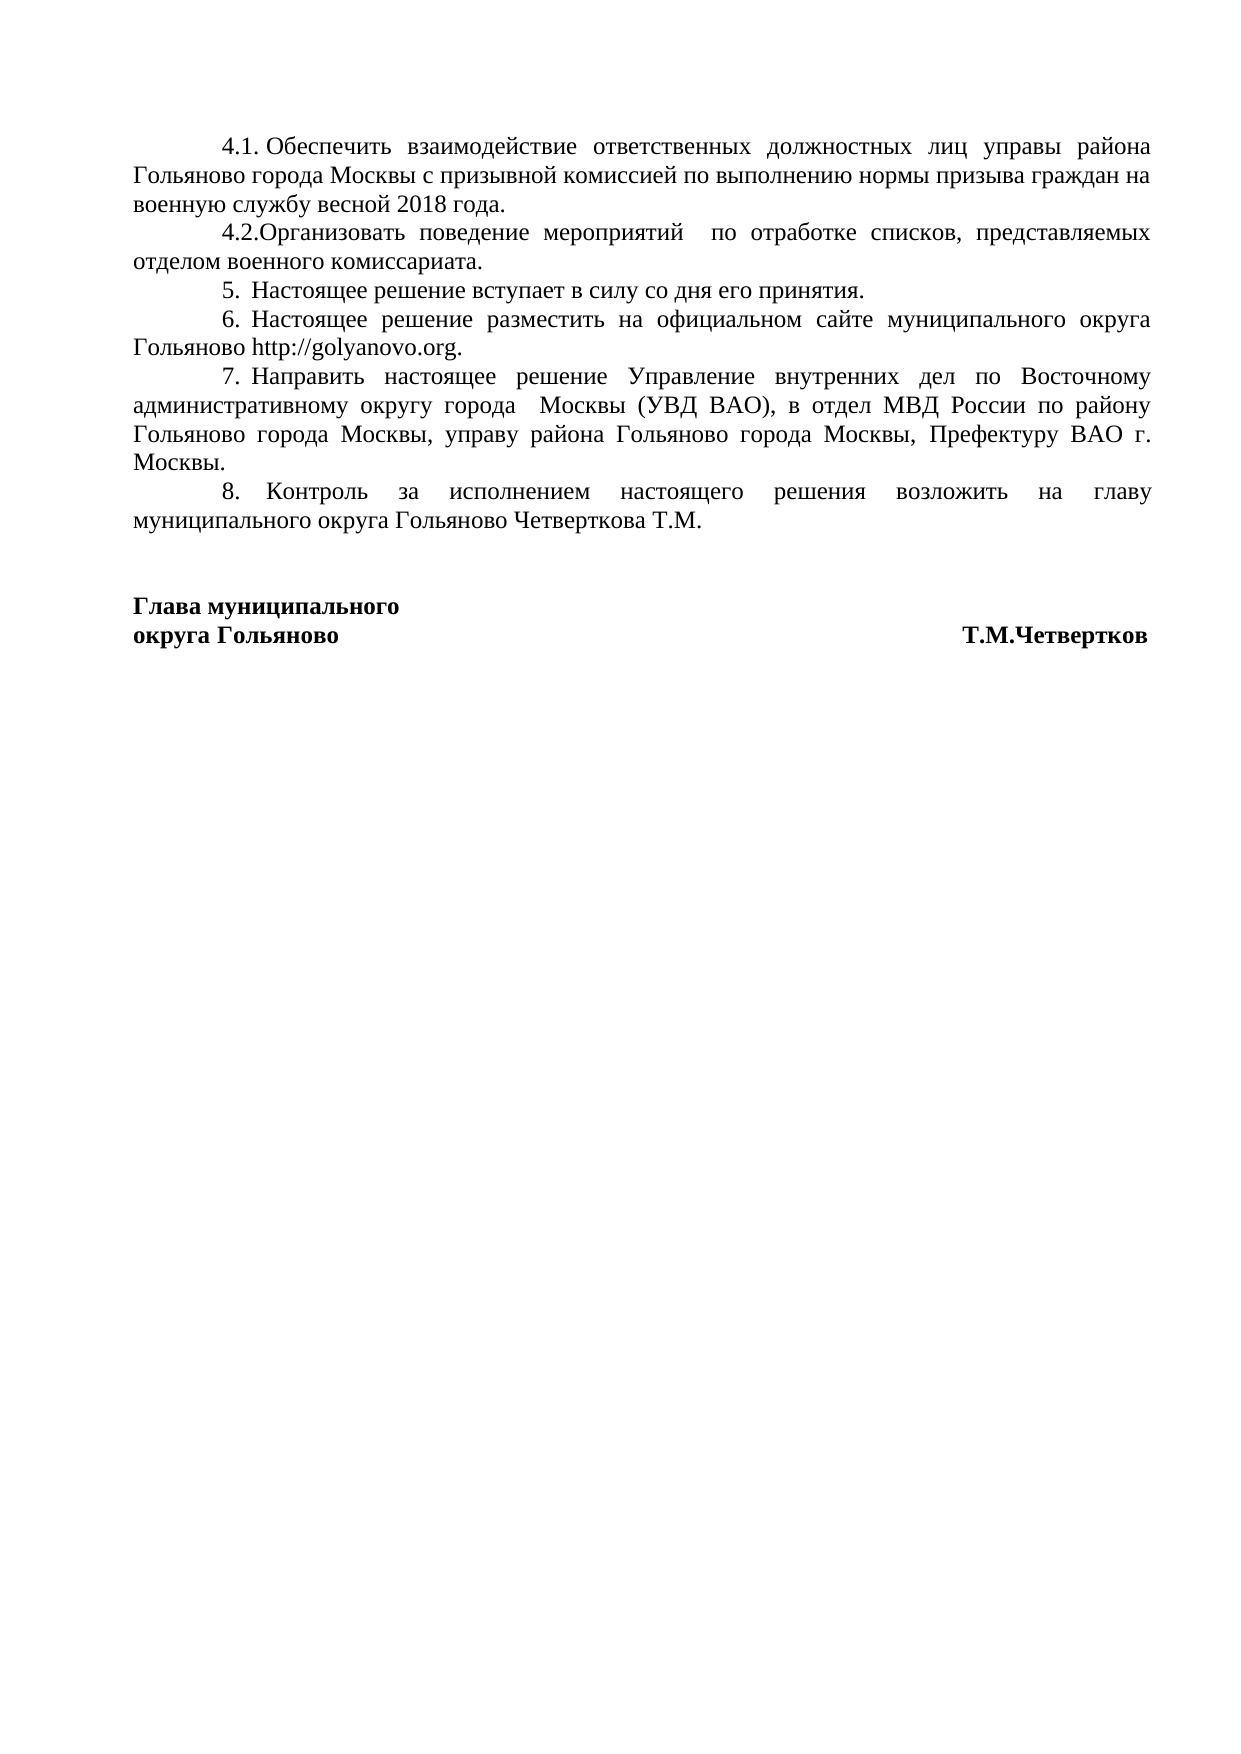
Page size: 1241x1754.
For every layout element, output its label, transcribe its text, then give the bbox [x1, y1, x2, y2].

text 4.2.Организовать поведение мероприятий по отработке списков, представляемых отделом военного комиссариата. [133, 217, 1152, 275]
text 5. Настоящее решение вступает в силу со дня его принятия. [133, 275, 1152, 304]
text округа Гольяново Т.М.Четвертков [133, 620, 1152, 677]
list 8. Контроль за исполнением настоящего решения возложить на главу муниципального округа Гольяново Четверткова Т.М. [133, 476, 1152, 534]
text 4.1. Обеспечить взаимодействие ответственных должностных лиц управы района Гольяново города Москвы с призывной комиссией по выполнению нормы призыва граждан на военную службу весной 2018 года. [133, 131, 1152, 217]
list 6. Настоящее решение разместить на официальном сайте муниципального округа Гольяново http://golyanovo.org. [133, 304, 1152, 361]
list 7. Направить настоящее решение Управление внутренних дел по Восточному административному округу города Москвы (УВД ВАО), в отдел МВД России по району Гольяново города Москвы, управу района Гольяново города Москвы, Префектуру ВАО г. Москвы. [133, 361, 1152, 476]
text Глава муниципального [133, 591, 1152, 620]
